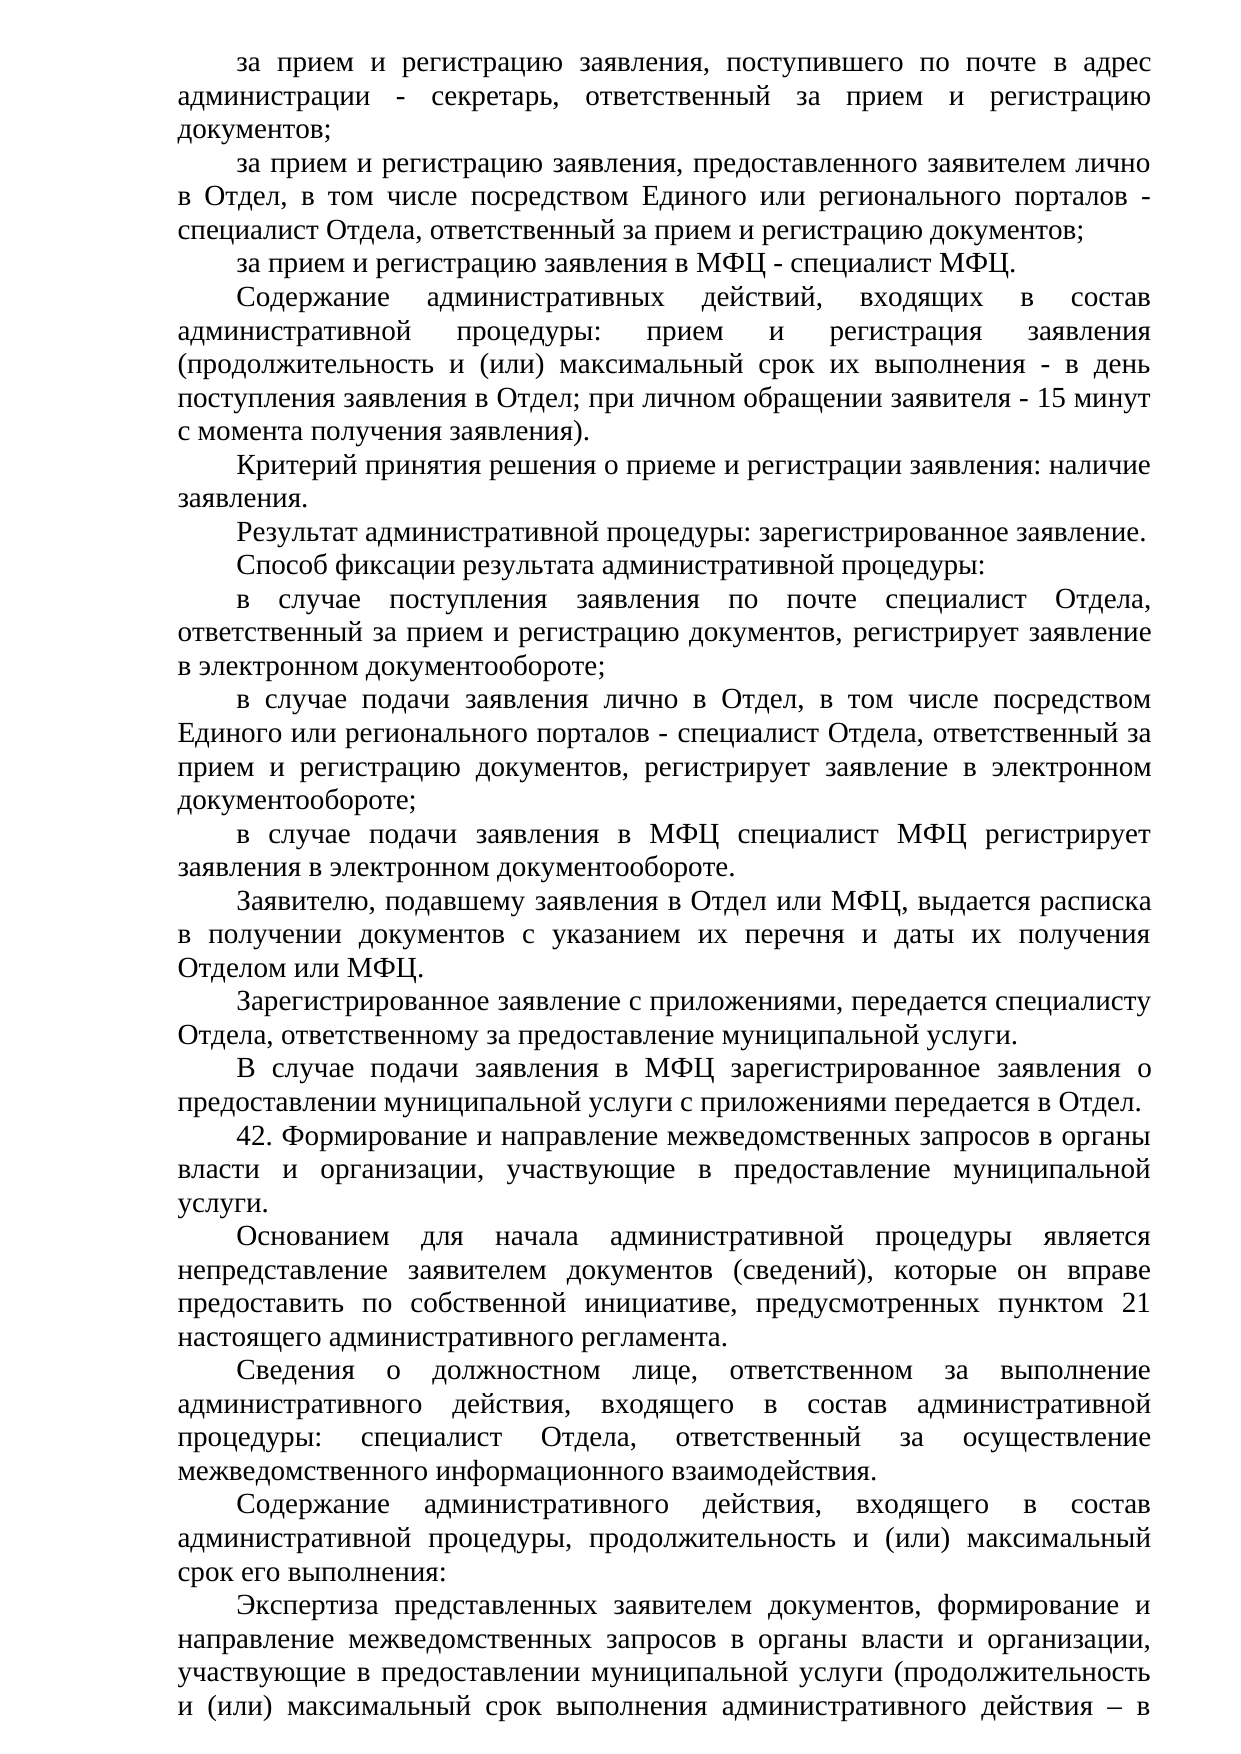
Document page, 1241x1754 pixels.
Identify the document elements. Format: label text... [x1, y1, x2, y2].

text Содержание административных действий, входящих в состав административной процедуры: прием и регистрация заявления (продолжительность и (или) максимальный срок их выполнения - в день поступления заявления в Отдел; при личном обращении заявителя - 15 минут с момента получения заявления). [177, 279, 1152, 447]
text Способ фиксации результата административной процедуры: [177, 547, 1152, 581]
text Критерий принятия решения о приеме и регистрации заявления: наличие заявления. [177, 447, 1152, 514]
text за прием и регистрацию заявления, поступившего по почте в адрес администрации - секретарь, ответственный за прием и регистрацию документов; [177, 44, 1152, 145]
text В случае подачи заявления в МФЦ зарегистрированное заявления о предоставлении муниципальной услуги с приложениями передается в Отдел. [177, 1051, 1152, 1118]
text Содержание административного действия, входящего в состав административной процедуры, продолжительность и (или) максимальный срок его выполнения: [177, 1487, 1152, 1587]
text за прием и регистрацию заявления в МФЦ - специалист МФЦ. [177, 246, 1152, 279]
text в случае подачи заявления в МФЦ специалист МФЦ регистрирует заявления в электронном документообороте. [177, 816, 1152, 883]
text за прием и регистрацию заявления, предоставленного заявителем лично в Отдел, в том числе посредством Единого или регионального порталов -специалист Отдела, ответственный за прием и регистрацию документов; [177, 145, 1152, 246]
text Результат административной процедуры: зарегистрированное заявление. [177, 514, 1152, 547]
text в случае подачи заявления лично в Отдел, в том числе посредством Единого или регионального порталов - специалист Отдела, ответственный за прием и регистрацию документов, регистрирует заявление в электронном документообороте; [177, 682, 1152, 816]
text в случае поступления заявления по почте специалист Отдела, ответственный за прием и регистрацию документов, регистрирует заявление в электронном документообороте; [177, 581, 1152, 682]
text Основанием для начала административной процедуры является непредставление заявителем документов (сведений), которые он вправе предоставить по собственной инициативе, предусмотренных пунктом 21 настоящего административного регламента. [177, 1218, 1152, 1352]
text 42. Формирование и направление межведомственных запросов в органы власти и организации, участвующие в предоставление муниципальной услуги. [177, 1118, 1152, 1218]
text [177, 1587, 1152, 1721]
text Сведения о должностном лице, ответственном за выполнение административного действия, входящего в состав административной процедуры: специалист Отдела, ответственный за осуществление межведомственного информационного взаимодействия. [177, 1352, 1152, 1487]
text Заявителю, подавшему заявления в Отдел или МФЦ, выдается расписка в получении документов с указанием их перечня и даты их получения Отделом или МФЦ. [177, 883, 1152, 983]
text Зарегистрированное заявление с приложениями, передается специалисту Отдела, ответственному за предоставление муниципальной услуги. [177, 983, 1152, 1051]
